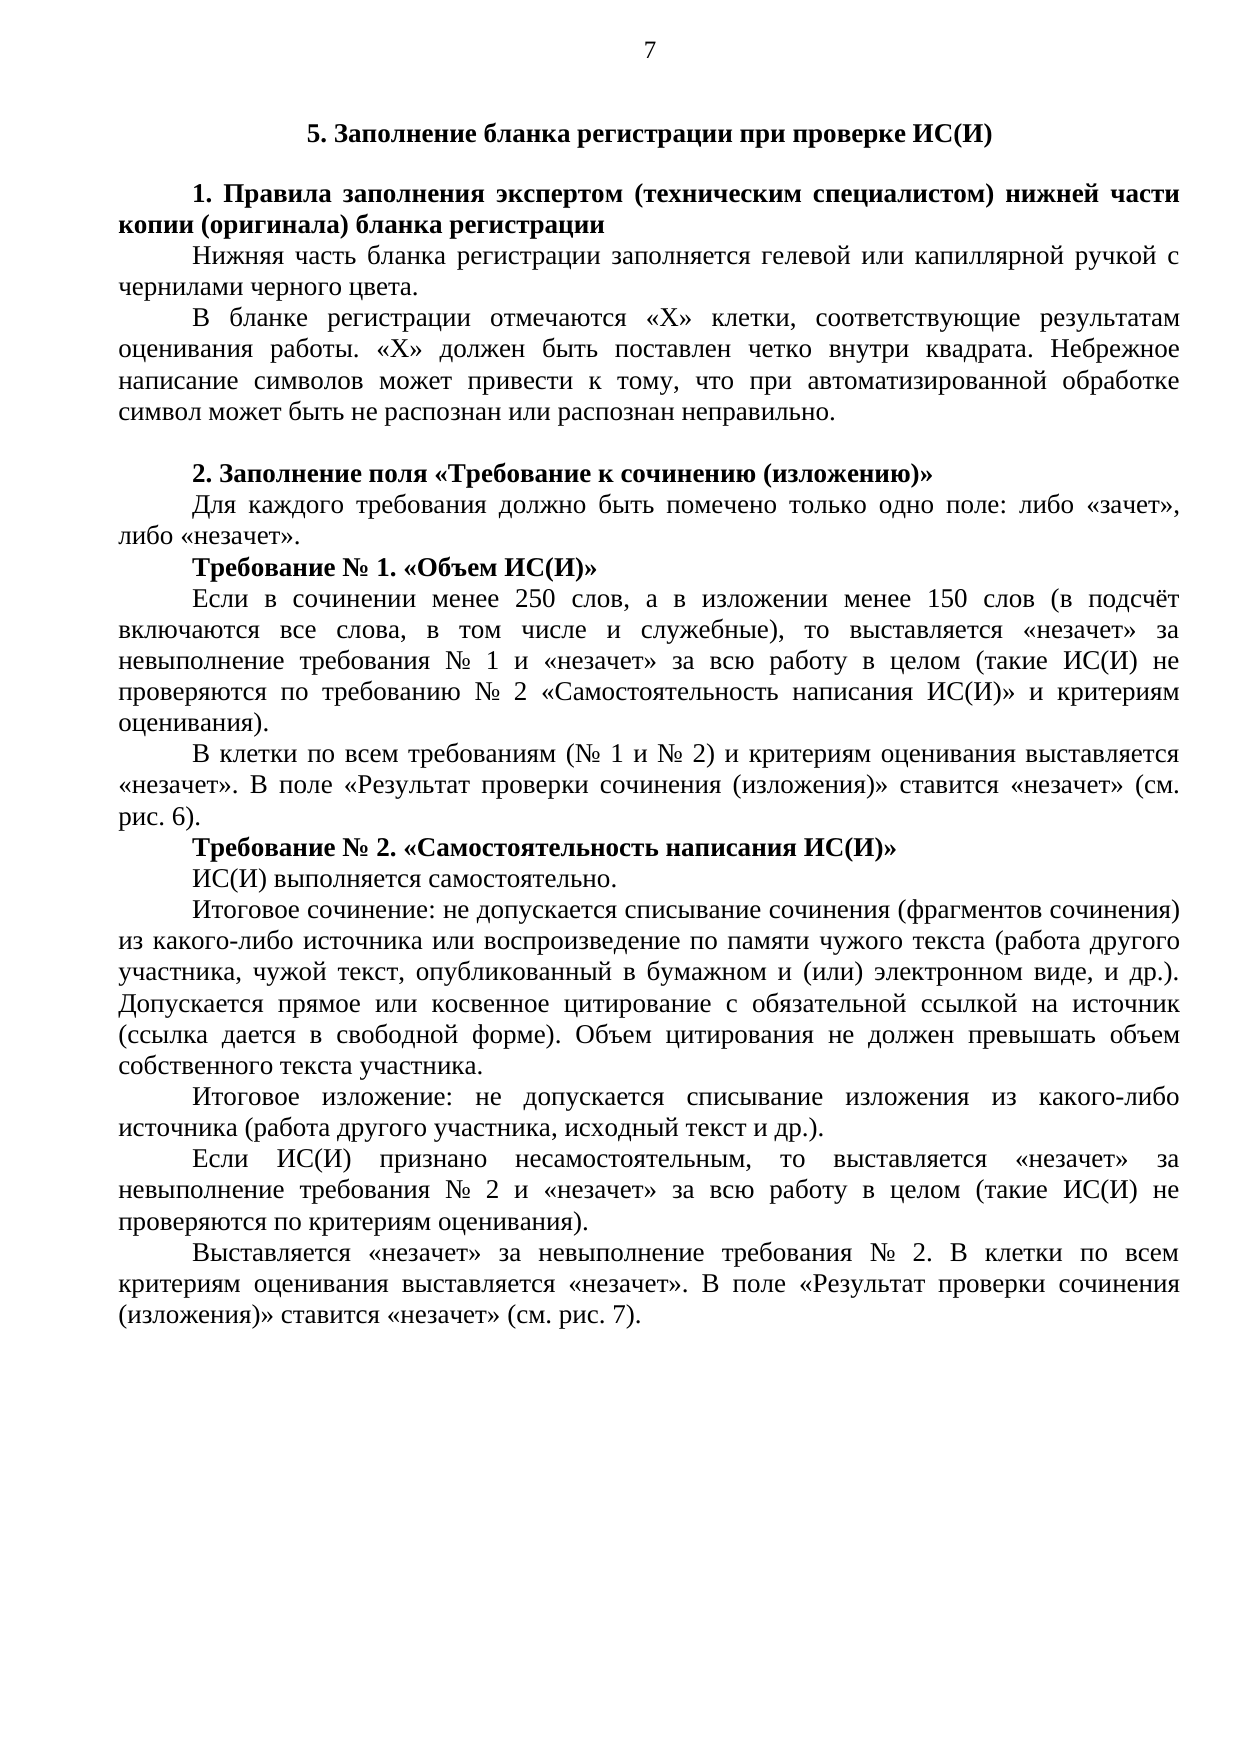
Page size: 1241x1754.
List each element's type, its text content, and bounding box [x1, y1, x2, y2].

text Выставляется «незачет» за невыполнение требования № 2. В клетки по всем критериям оценивания выставляется «незачет». В поле «Результат проверки сочинения (изложения)» ставится «незачет» (см. рис. 7). [118, 1236, 1181, 1329]
text Итоговое сочинение: не допускается списывание сочинения (фрагментов сочинения) из какого-либо источника или воспроизведение по памяти чужого текста (работа другого участника, чужой текст, опубликованный в бумажном и (или) электронном виде, и др.). Допускается прямое или косвенное цитирование с обязательной ссылкой на источник (ссылка дается в свободной форме). Объем цитирования не должен превышать объем собственного текста участника. [118, 893, 1181, 1080]
text Итоговое изложение: не допускается списывание изложения из какого-либо источника (работа другого участника, исходный текст и др.). [118, 1080, 1181, 1142]
text 1. Правила заполнения экспертом (техническим специалистом) нижней части копии (оригинала) бланка регистрации [118, 177, 1181, 239]
text Для каждого требования должно быть помечено только одно поле: либо «зачет», либо «незачет». [118, 488, 1181, 551]
text Нижняя часть бланка регистрации заполняется гелевой или капиллярной ручкой с чернилами черного цвета. [118, 239, 1181, 301]
list Заполнение бланка регистрации при проверке ИС(И) [118, 117, 1181, 148]
text Требование № 1. «Объем ИС(И)» [118, 551, 1181, 582]
text ИС(И) выполняется самостоятельно. [118, 862, 1181, 893]
text Если в сочинении менее 250 слов, а в изложении менее 150 слов (в подсчёт включаются все слова, в том числе и служебные), то выставляется «незачет» за невыполнение требования № 1 и «незачет» за всю работу в целом (такие ИС(И) не проверяются по требованию № 2 «Самостоятельность написания ИС(И)» и критериям оценивания). [118, 582, 1181, 737]
text Требование № 2. «Самостоятельность написания ИС(И)» [118, 831, 1181, 862]
text В бланке регистрации отмечаются «Х» клетки, соответствующие результатам оценивания работы. «Х» должен быть поставлен четко внутри квадрата. Небрежное написание символов может привести к тому, что при автоматизированной обработке символ может быть не распознан или распознан неправильно. [118, 301, 1181, 426]
text 2. Заполнение поля «Требование к сочинению (изложению)» [118, 457, 1181, 488]
text Если ИС(И) признано несамостоятельным, то выставляется «незачет» за невыполнение требования № 2 и «незачет» за всю работу в целом (такие ИС(И) не проверяются по критериям оценивания). [118, 1142, 1181, 1236]
text В клетки по всем требованиям (№ 1 и № 2) и критериям оценивания выставляется «незачет». В поле «Результат проверки сочинения (изложения)» ставится «незачет» (см. рис. 6). [118, 737, 1181, 831]
